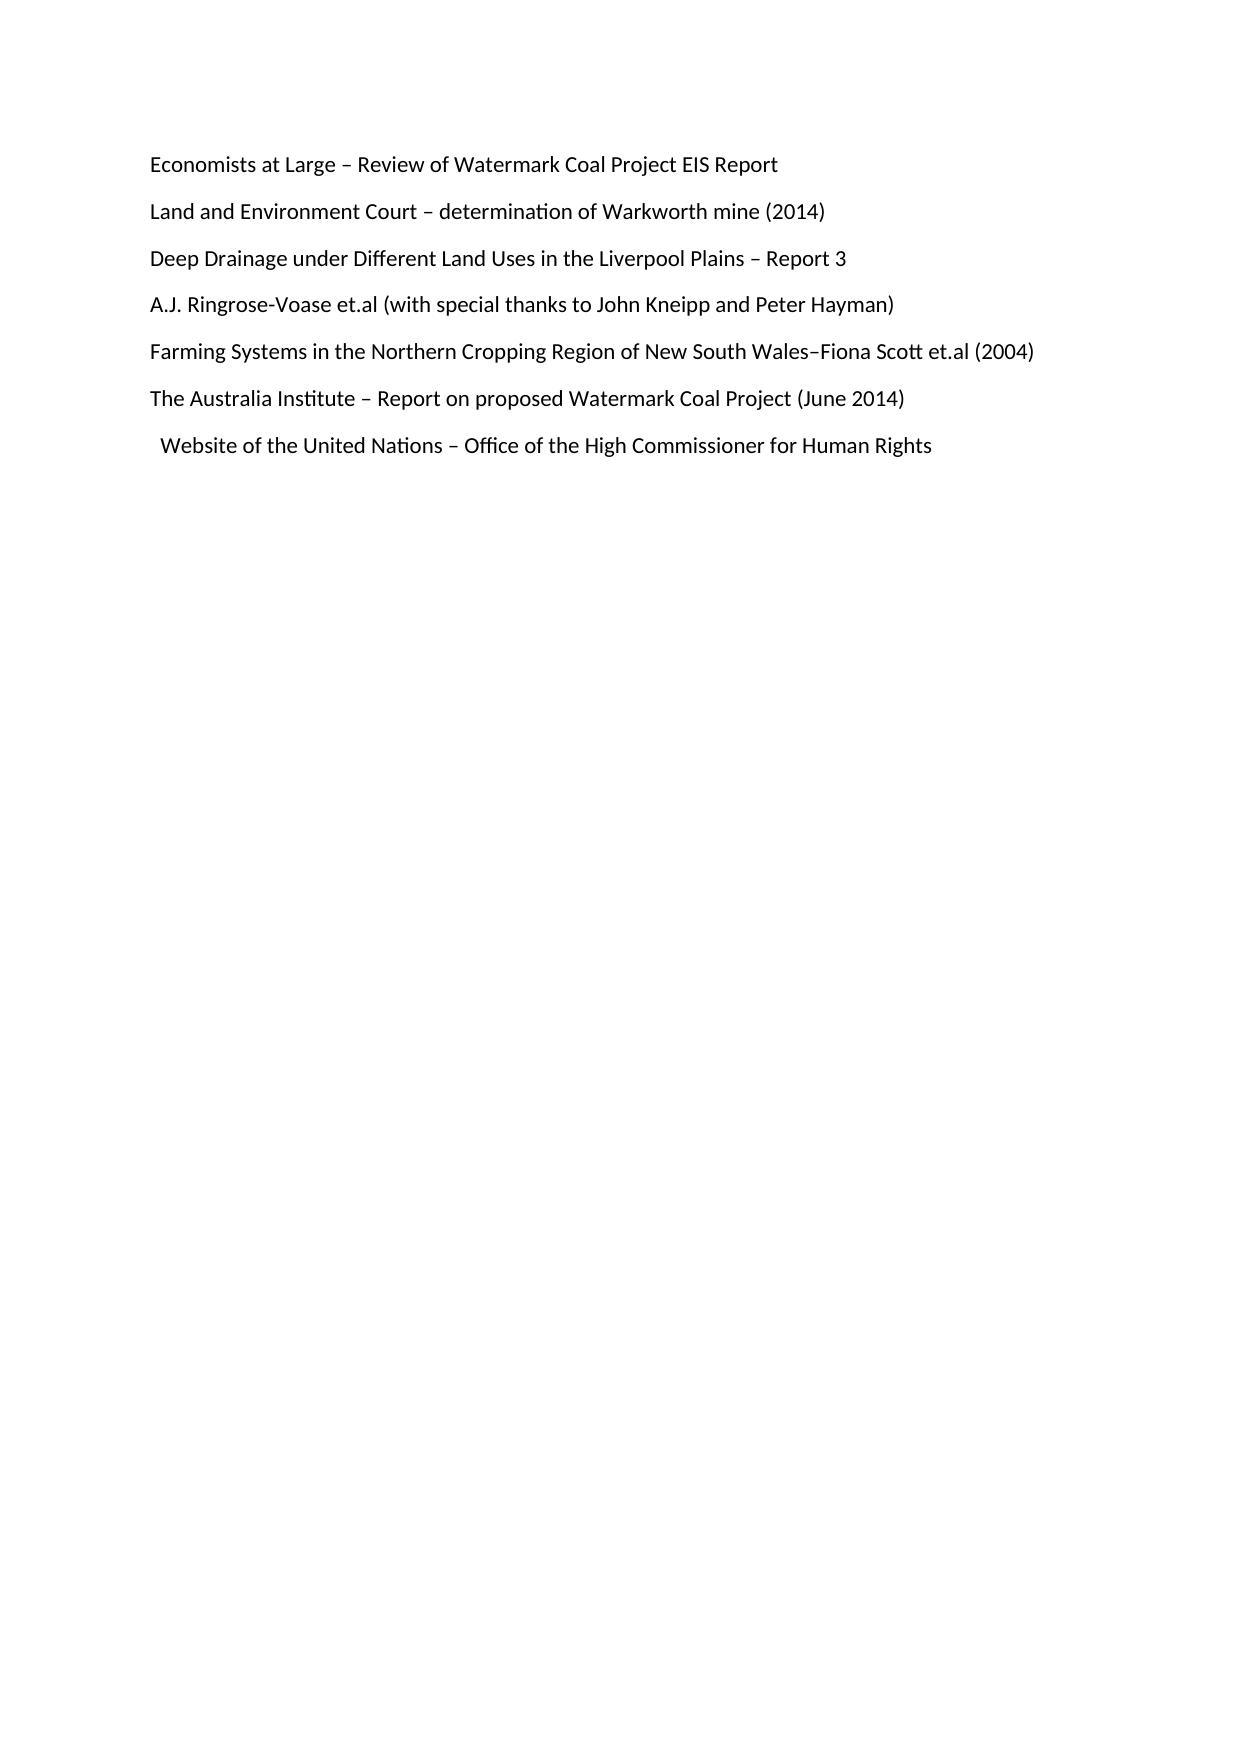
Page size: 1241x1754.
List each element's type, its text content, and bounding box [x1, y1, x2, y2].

text A.J. Ringrose-Voase et.al (with special thanks to John Kneipp and Peter Hayman) [150, 291, 1090, 319]
text Deep Drainage under Different Land Uses in the Liverpool Plains – Report 3 [150, 244, 1090, 272]
text The Australia Institute – Report on proposed Watermark Coal Project (June 2014) [150, 384, 1090, 412]
text Website of the United Nations – Office of the High Commissioner for Human Rights [150, 431, 1090, 459]
text Land and Environment Court – determination of Warkworth mine (2014) [150, 197, 1090, 225]
text Economists at Large – Review of Watermark Coal Project EIS Report [150, 150, 1090, 178]
text Farming Systems in the Northern Cropping Region of New South Wales–Fiona Scott et.al (2004) [150, 337, 1090, 366]
